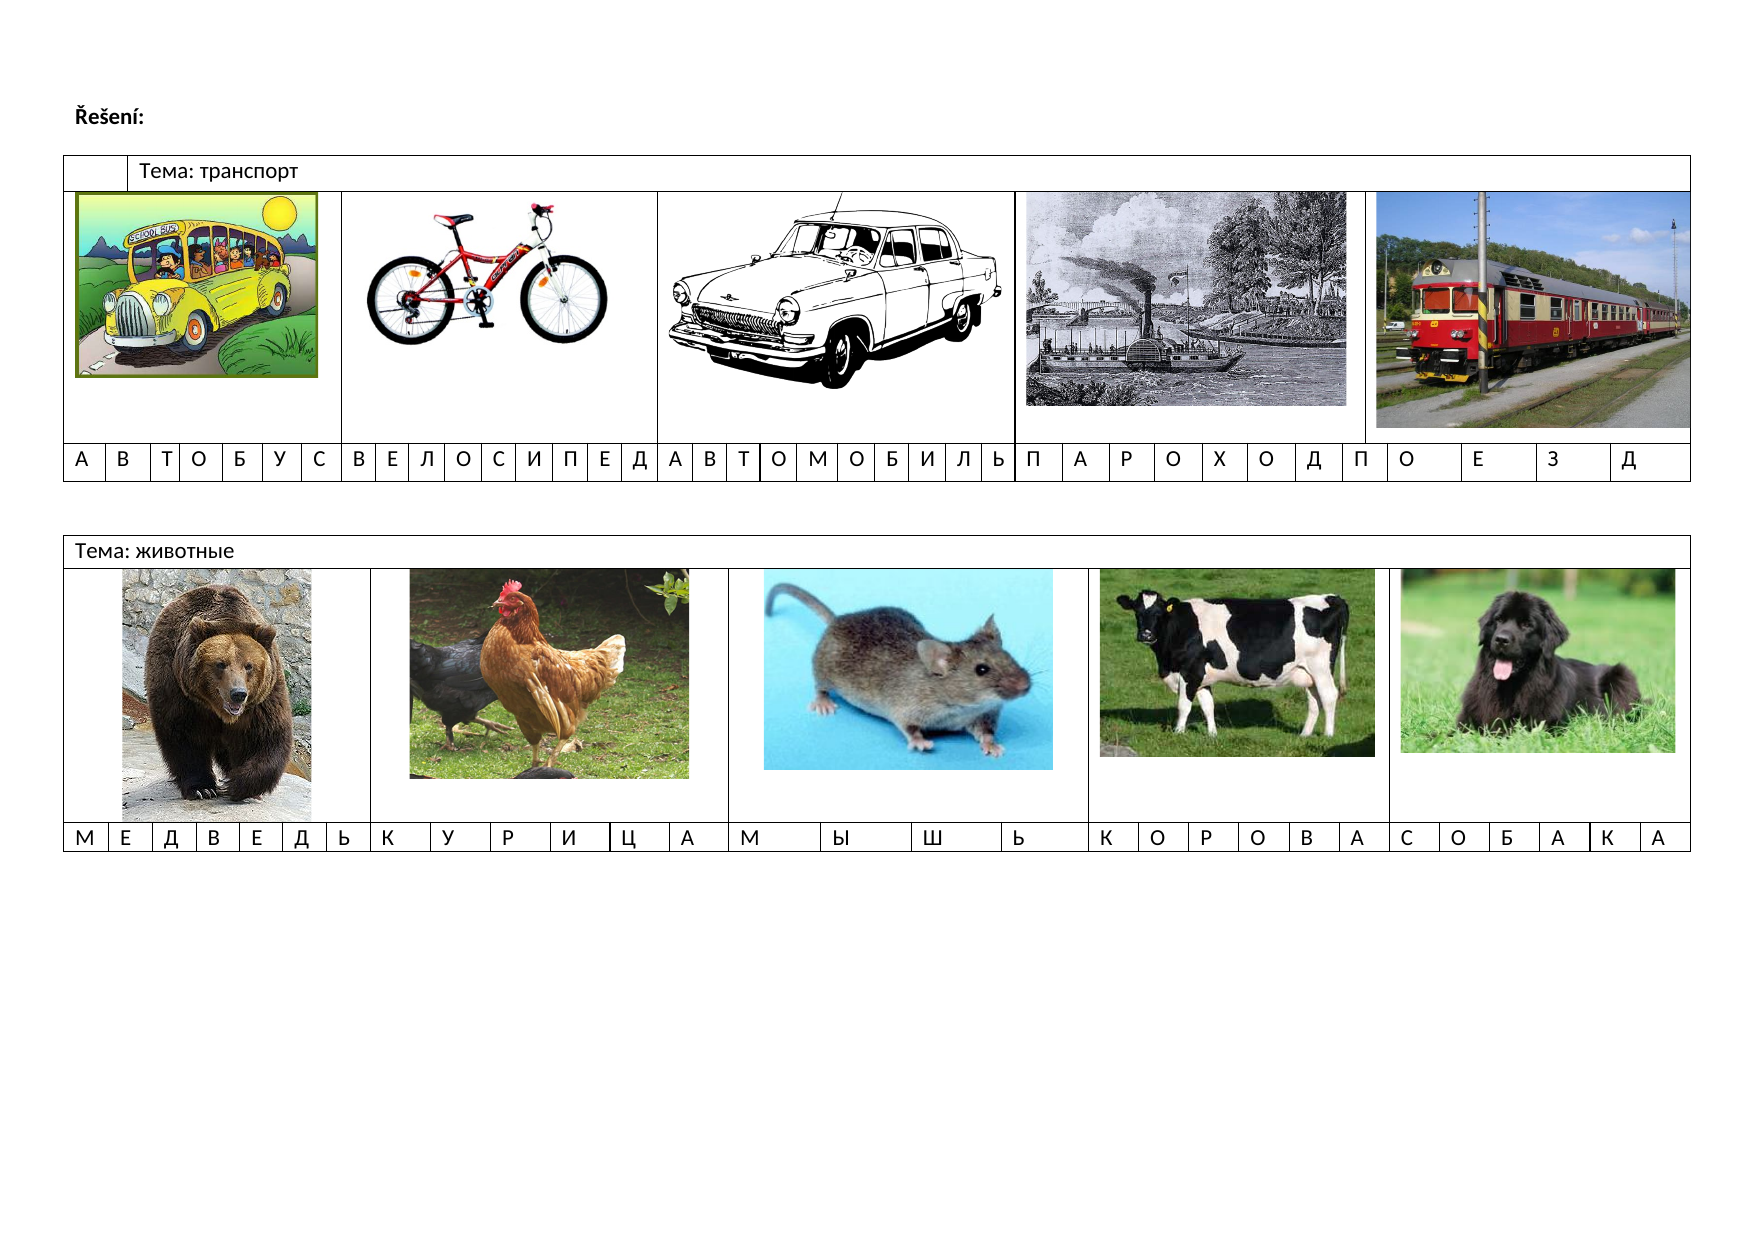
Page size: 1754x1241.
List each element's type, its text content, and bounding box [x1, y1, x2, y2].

table_cell Б [1490, 823, 1539, 851]
table_cell А [1540, 823, 1589, 851]
text Řešení: [75, 102, 1679, 130]
table_cell В [106, 444, 150, 481]
table_cell М [797, 444, 837, 481]
table_cell А [64, 444, 105, 481]
table_cell Д [622, 444, 657, 481]
table_cell Л [946, 444, 981, 481]
table_header Тема: транспорт [128, 156, 1690, 191]
picture [763, 569, 1053, 770]
table_cell Р [491, 823, 550, 851]
picture [352, 192, 619, 349]
table_cell С [482, 444, 515, 481]
table_cell О [761, 444, 796, 481]
table_cell [658, 192, 1014, 443]
table_cell Т [727, 444, 759, 481]
table_cell И [909, 444, 945, 481]
table_cell В [1290, 823, 1339, 851]
table_cell Е [109, 823, 152, 851]
table_header Тема: животные [64, 536, 1690, 568]
table_cell О [1440, 823, 1489, 851]
table_cell В [693, 444, 726, 481]
table_cell О [445, 444, 481, 481]
table_cell [729, 569, 1088, 822]
picture [409, 569, 690, 779]
table_cell А [670, 823, 728, 851]
table_cell Д [283, 823, 326, 851]
picture [1376, 192, 1691, 428]
table_cell Ь [982, 444, 1014, 481]
table_cell У [431, 823, 490, 851]
table_cell [1016, 192, 1365, 443]
table_cell С [1390, 823, 1439, 851]
table_cell М [64, 823, 108, 851]
table_cell З [1537, 444, 1610, 481]
table_cell А [1063, 444, 1109, 481]
table_cell Л [409, 444, 444, 481]
picture [122, 569, 312, 822]
table_cell И [551, 823, 609, 851]
table_cell А [1641, 823, 1690, 851]
table_cell П [1343, 444, 1387, 481]
table_cell М [729, 823, 820, 851]
table_cell Б [875, 444, 908, 481]
table_cell В [197, 823, 239, 851]
table_cell О [180, 444, 222, 481]
table_cell Е [588, 444, 621, 481]
table_cell Е [1462, 444, 1536, 481]
table_cell О [1155, 444, 1202, 481]
table_cell О [1139, 823, 1188, 851]
table_cell И [516, 444, 552, 481]
table_cell Х [1203, 444, 1247, 481]
picture [668, 192, 1002, 389]
table_cell [342, 192, 657, 443]
table_cell Ш [912, 823, 1001, 851]
table_cell [371, 569, 728, 822]
table_cell О [1248, 444, 1295, 481]
table_cell [312, 569, 370, 822]
table_cell [1089, 569, 1389, 822]
picture [1400, 569, 1676, 753]
table_cell К [371, 823, 430, 851]
table_cell [64, 192, 341, 443]
table_cell О [838, 444, 874, 481]
table_cell Д [1611, 444, 1690, 481]
table_cell В [342, 444, 375, 481]
table_cell К [1089, 823, 1138, 851]
table_header [64, 156, 127, 191]
table_cell Д [153, 823, 196, 851]
table_cell А [658, 444, 692, 481]
table_cell Б [223, 444, 262, 481]
table_cell А [1340, 823, 1389, 851]
picture [75, 192, 319, 378]
table_cell О [1388, 444, 1461, 481]
table_cell П [553, 444, 587, 481]
table_cell Е [240, 823, 282, 851]
table_cell Р [1189, 823, 1238, 851]
table_cell Е [376, 444, 408, 481]
table_cell С [302, 444, 341, 481]
table_cell Ц [611, 823, 669, 851]
table_cell У [263, 444, 301, 481]
picture [1099, 569, 1375, 757]
table_cell Д [1296, 444, 1342, 481]
table_cell К [1591, 823, 1640, 851]
picture [1026, 192, 1347, 406]
table_cell [1366, 192, 1690, 443]
table_cell [1390, 569, 1690, 822]
table_cell Ь [327, 823, 370, 851]
table_cell Ы [821, 823, 911, 851]
table_cell П [1016, 444, 1062, 481]
table_cell Т [151, 444, 179, 481]
table_cell О [1239, 823, 1289, 851]
table_cell Р [1110, 444, 1154, 481]
table_cell Ь [1002, 823, 1088, 851]
table_cell [64, 569, 122, 822]
